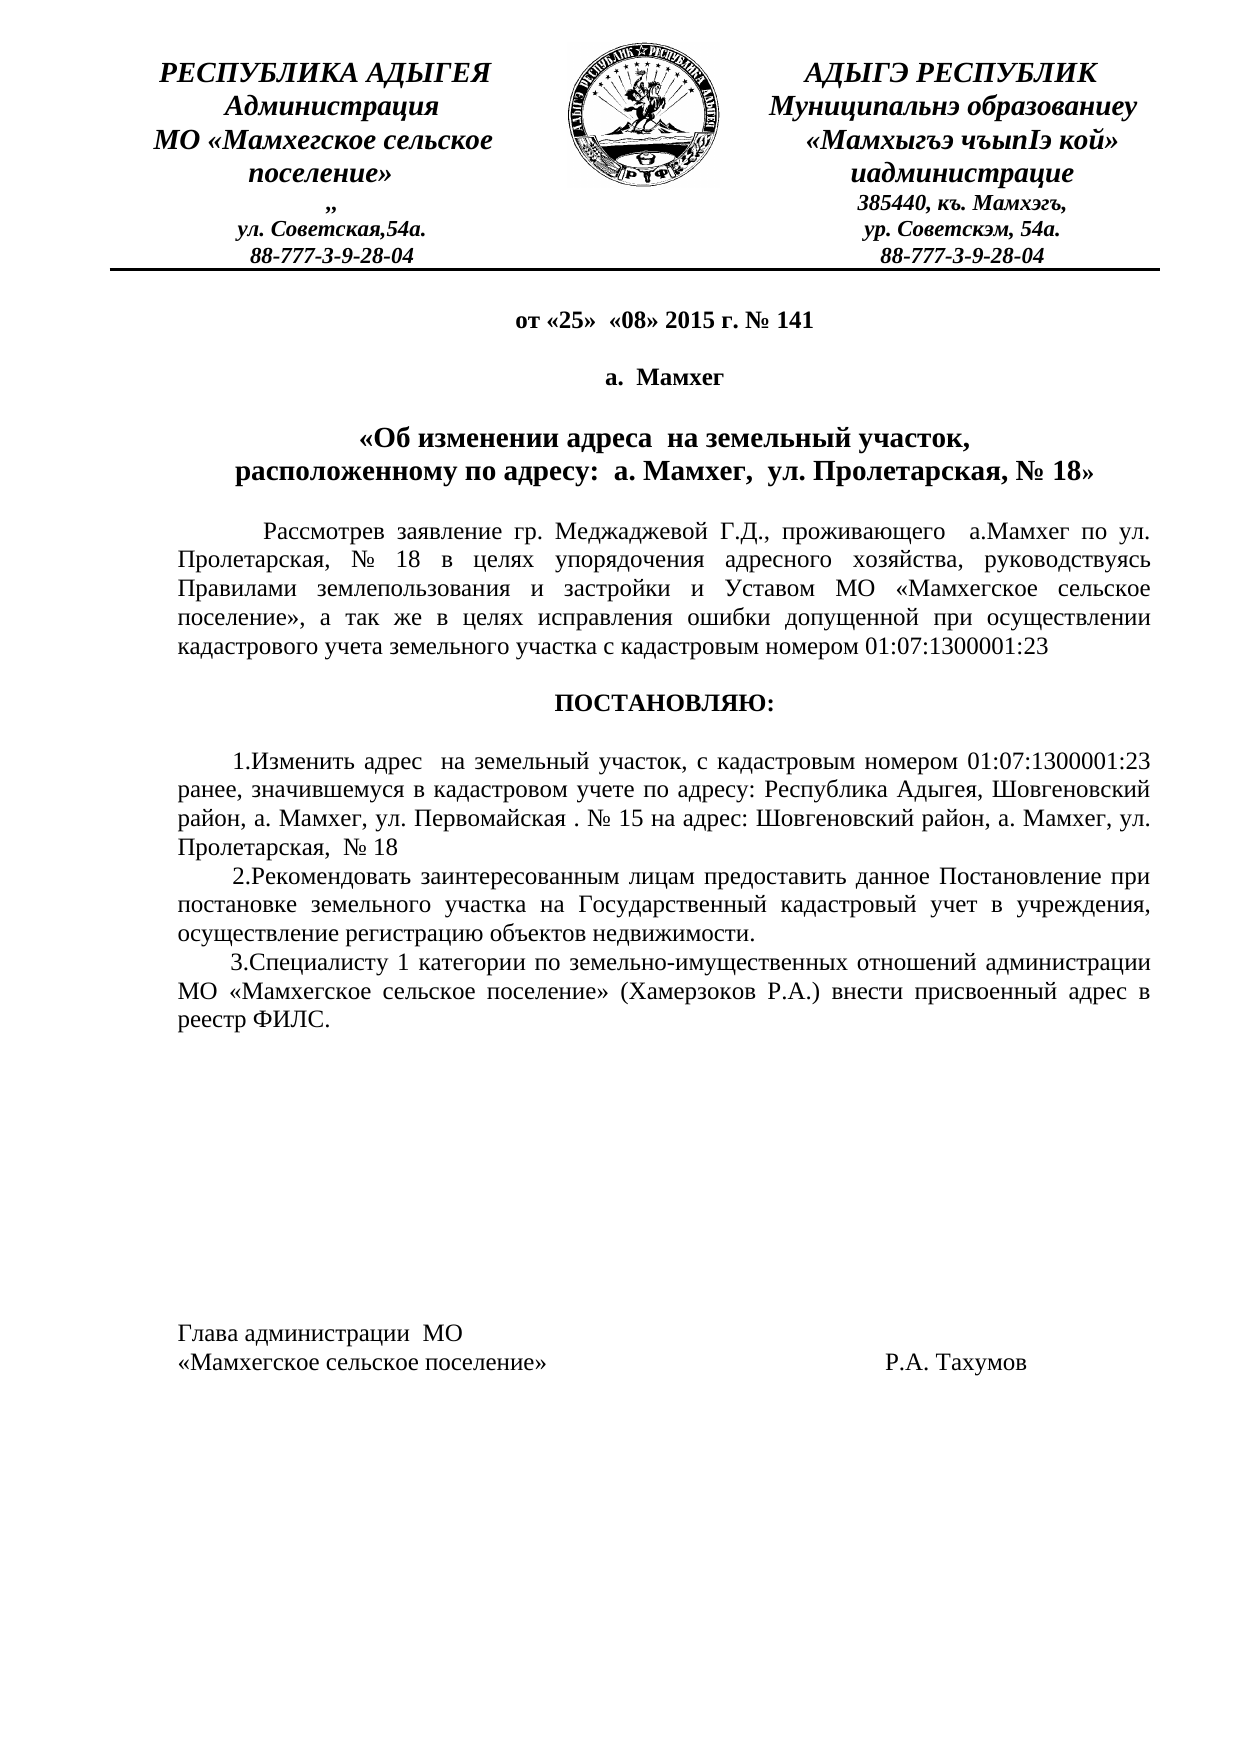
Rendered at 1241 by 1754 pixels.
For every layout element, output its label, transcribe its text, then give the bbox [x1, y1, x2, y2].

picture [567, 42, 721, 188]
text 3.Специалисту 1 категории по земельно-имущественных отношений администрации МО «Мамхегское сельское поселение» (Хамерзоков Р.А.) внести присвоенный адрес в реестр ФИЛС. [177, 947, 1152, 1033]
table_header РЕСПУБЛИКА АДЫГЕЯ Администрация МО «Мамхегское сельское поселение» ,, ул. Советская,54а. 88-777-3-9-28-04 [110, 43, 541, 268]
text 1.Изменить адрес на земельный участок, с кадастровым номером 01:07:1300001:23 ранее, значившемуся в кадастровом учете по адресу: Республика Адыгея, Шовгеновский район, а. Мамхег, ул. Первомайская . № 15 на адрес: Шовгеновский район, а. Мамхег, ул. Пролетарская, № 18 [177, 746, 1152, 861]
table_header [541, 43, 747, 268]
text Рассмотрев заявление гр. Меджаджевой Г.Д., проживающего а.Мамхег по ул. Пролетарская, № 18 в целях упорядочения адресного хозяйства, руководствуясь Правилами землепользования и застройки и Уставом МО «Мамхегское сельское поселение», а так же в целях исправления ошибки допущенной при осуществлении кадастрового учета земельного участка с кадастровым номером 01:07:1300001:23 [177, 516, 1152, 659]
text а. Мамхег [177, 362, 1152, 391]
text 2.Рекомендовать заинтересованным лицам предоставить данное Постановление при постановке земельного участка на Государственный кадастровый учет в учреждения, осуществление регистрацию объектов недвижимости. [177, 861, 1152, 947]
text ПОСТАНОВЛЯЮ: [177, 688, 1152, 717]
text «Мамхегское сельское поселение» Р.А. Тахумов [177, 1347, 1152, 1376]
text «Об изменении адреса на земельный участок, [177, 420, 1152, 453]
text от «25» «08» 2015 г. № 141 [177, 305, 1152, 334]
text расположенному по адресу: а. Мамхег, ул. Пролетарская, № 18» [177, 453, 1152, 487]
text Глава администрации МО [177, 1291, 1152, 1347]
table_header АДЫГЭ РЕСПУБЛИК Муниципальнэ образованиеу «Мамхыгъэ чъыпIэ кой» иадминистрацие 385440, къ. Мамхэгъ, ур. Советскэм, 54а. 88-777-3-9-28-04 [747, 43, 1159, 268]
